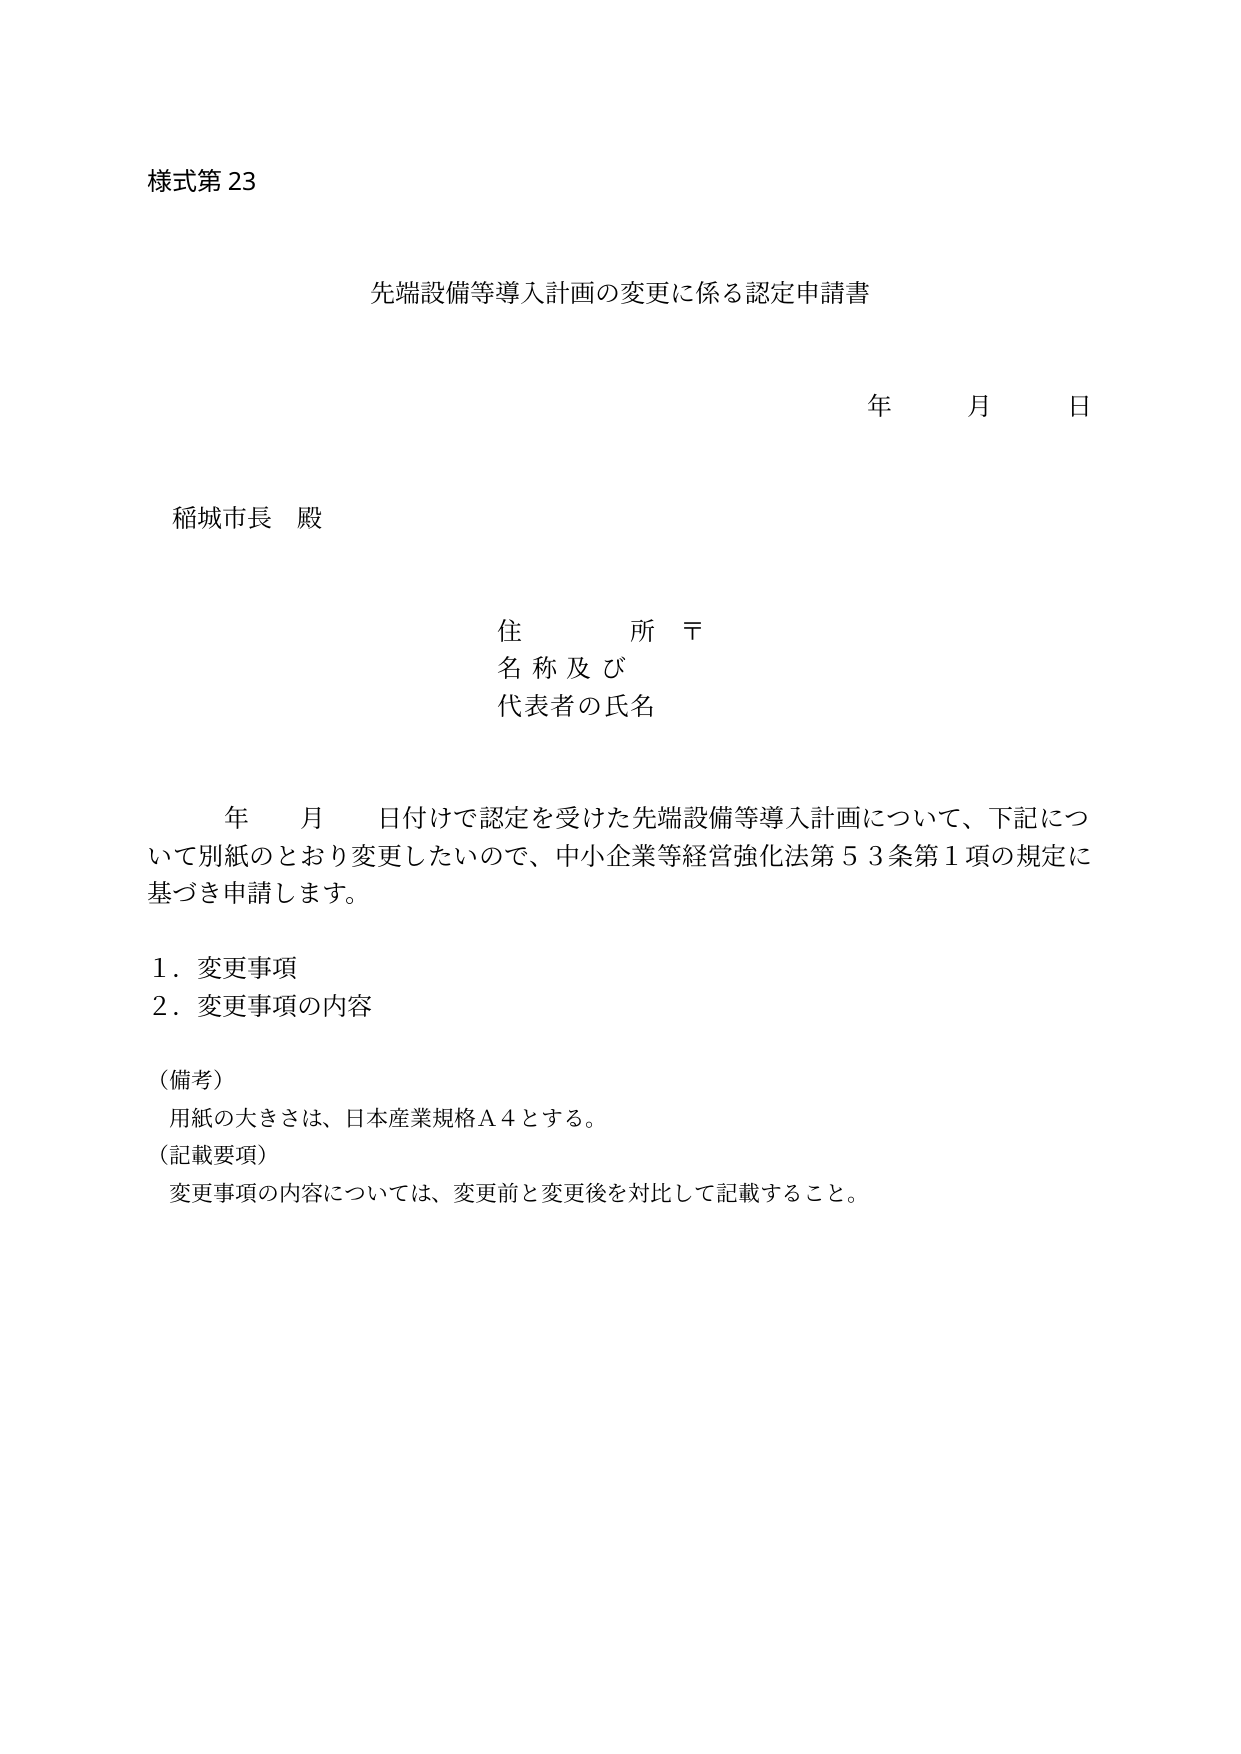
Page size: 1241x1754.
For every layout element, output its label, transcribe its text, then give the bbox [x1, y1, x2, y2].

text １．変更事項 [148, 948, 1092, 986]
text 代表者の氏名 [498, 686, 1092, 723]
text 住 所 〒 [498, 611, 1092, 648]
text 変更事項の内容については、変更前と変更後を対比して記載すること。 [148, 1173, 1092, 1211]
text 稲城市長 殿 [148, 498, 1092, 536]
text （記載要項） [148, 1136, 1092, 1173]
text （備考） [148, 1061, 1092, 1098]
text 様式第23 [148, 161, 1092, 198]
text 用紙の大きさは、日本産業規格Ａ４とする。 [148, 1098, 1092, 1136]
text 年 月 日付けで認定を受けた先端設備等導入計画について、下記について別紙のとおり変更したいので、中小企業等経営強化法第５３条第１項の規定に基づき申請します。 [148, 798, 1092, 911]
text 先端設備等導入計画の変更に係る認定申請書 [148, 273, 1092, 311]
text ２．変更事項の内容 [148, 986, 1092, 1023]
text 名称及び [498, 648, 1092, 686]
text 年 月 日 [148, 386, 1092, 423]
